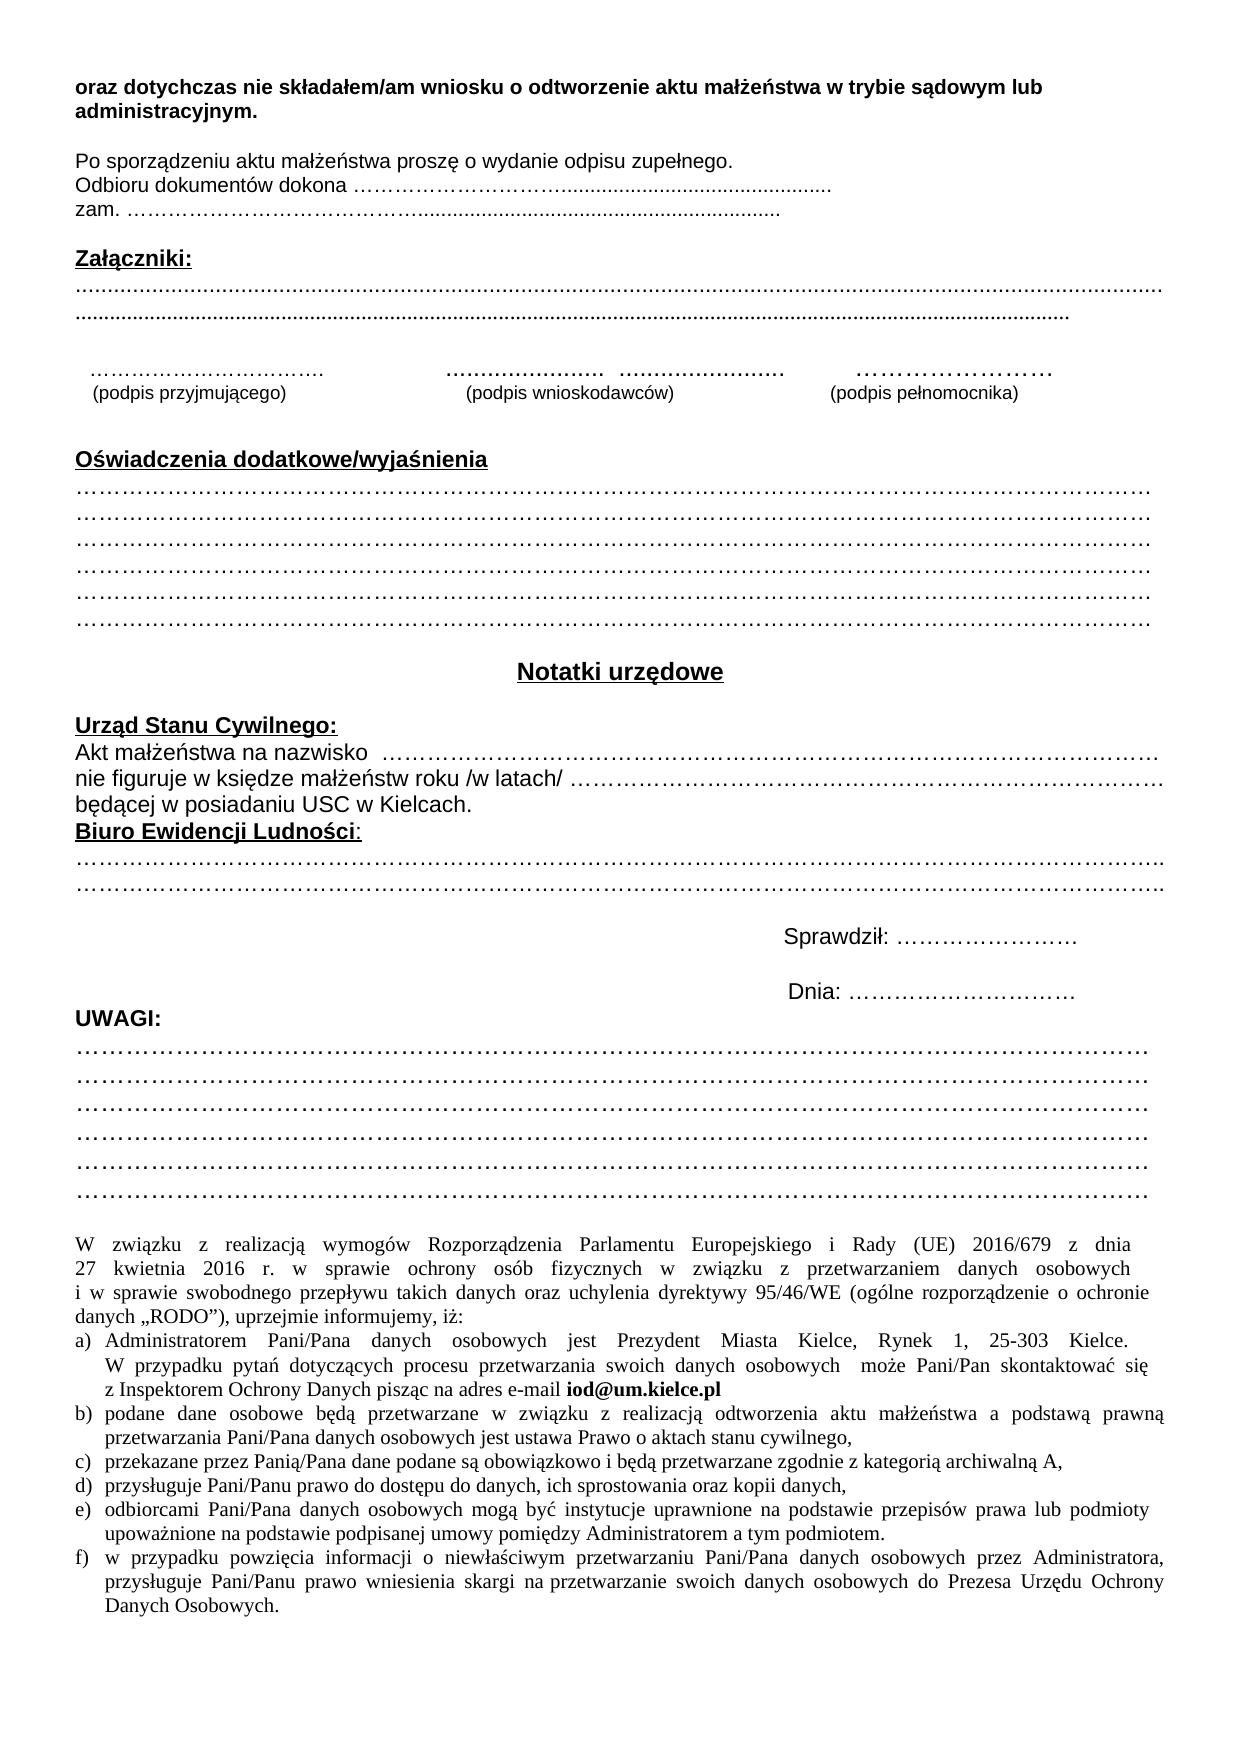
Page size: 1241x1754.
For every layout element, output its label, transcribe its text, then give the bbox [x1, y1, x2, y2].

text ........................................................................................................................................................................... [75, 271, 1165, 298]
text (podpis przyjmującego) (podpis wnioskodawców) (podpis pełnomocnika) [75, 382, 1165, 403]
text zam. ……………………………………............................................................... [75, 197, 1165, 221]
text Oświadczenia dodatkowe/wyjaśnienia [75, 446, 1165, 473]
list przysługuje Pani/Panu prawo do dostępu do danych, ich sprostowania oraz kopii danych, [75, 1473, 1165, 1497]
text Po sporządzeniu aktu małżeństwa proszę o wydanie odpisu zupełnego. [75, 149, 1165, 173]
text będącej w posiadaniu USC w Kielcach. [75, 791, 1165, 818]
list przekazane przez Panią/Pana dane podane są obowiązkowo i będą przetwarzane zgodnie z kategorią archiwalną A, [75, 1449, 1165, 1473]
text Biuro Ewidencji Ludności: …………………………………………………………………………………………………………………………….. [75, 818, 1165, 870]
text ……………………………………………………………………………………………………………………………………………………………………………………………………………………………………………………………………………………………………………………………………………………………………………………………………………………………………………………………………………………………………………………………………………………………………………………………………………………………………………………………………………………………………………………………………………………………………………… [75, 473, 1165, 631]
text UWAGI: [75, 1004, 1165, 1031]
text Sprawdził: …………………… [75, 923, 1165, 949]
text Notatki urzędowe [75, 657, 1165, 686]
text nie figuruje w księdze małżeństw roku /w latach/ …………………………………………………………………… [75, 765, 1165, 791]
text Urząd Stanu Cywilnego: [75, 712, 1165, 739]
text ……………………………………………………………………………………………………………………………………………………………………………………………………………………………………………………………………………………………………………………………………………………………………………………………………………………………………………………………………………………………………………………………………………………………………………………………………………………………………………………………………………………………………………… [75, 1031, 1165, 1203]
text .............................................................................................................................................................................. [75, 298, 1165, 324]
text Odbioru dokumentów dokona …………………………............................................... [75, 173, 1165, 197]
text ……………………………. ....................... ........................ …………………… [75, 353, 1165, 382]
text Dnia: ………………………… [75, 978, 1165, 1004]
list podane dane osobowe będą przetwarzane w związku z realizacją odtworzenia aktu małżeństwa a podstawą prawną przetwarzania Pani/Pana danych osobowych jest ustawa Prawo o aktach stanu cywilnego, [75, 1401, 1165, 1449]
list w przypadku powzięcia informacji o niewłaściwym przetwarzaniu Pani/Pana danych osobowych przez Administratora, przysługuje Pani/Panu prawo wniesienia skargi na przetwarzanie swoich danych osobowych do Prezesa Urzędu Ochrony Danych Osobowych. [75, 1545, 1165, 1617]
text oraz dotychczas nie składałem/am wniosku o odtworzenie aktu małżeństwa w trybie sądowym lub administracyjnym. [75, 75, 1165, 123]
list Administratorem Pani/Pana danych osobowych jest Prezydent Miasta Kielce, Rynek 1, 25-303 Kielce. W przypadku pytań dotyczących procesu przetwarzania swoich danych osobowych może Pani/Pan skontaktować się z Inspektorem Ochrony Danych pisząc na adres e-mail iod@um.kielce.pl [75, 1328, 1150, 1401]
text Załączniki: [75, 245, 1165, 271]
text Akt małżeństwa na nazwisko ………………………………………………………………………………………… [75, 739, 1165, 765]
text …………………………………………………………………………………………………………………………….. [75, 870, 1165, 897]
list odbiorcami Pani/Pana danych osobowych mogą być instytucje uprawnione na podstawie przepisów prawa lub podmioty upoważnione na podstawie podpisanej umowy pomiędzy Administratorem a tym podmiotem. [75, 1497, 1150, 1545]
text W związku z realizacją wymogów Rozporządzenia Parlamentu Europejskiego i Rady (UE) 2016/679 z dnia 27 kwietnia 2016 r. w sprawie ochrony osób fizycznych w związku z przetwarzaniem danych osobowych i w sprawie swobodnego przepływu takich danych oraz uchylenia dyrektywy 95/46/WE (ogólne rozporządzenie o ochronie danych „RODO”), uprzejmie informujemy, iż: [75, 1232, 1150, 1328]
